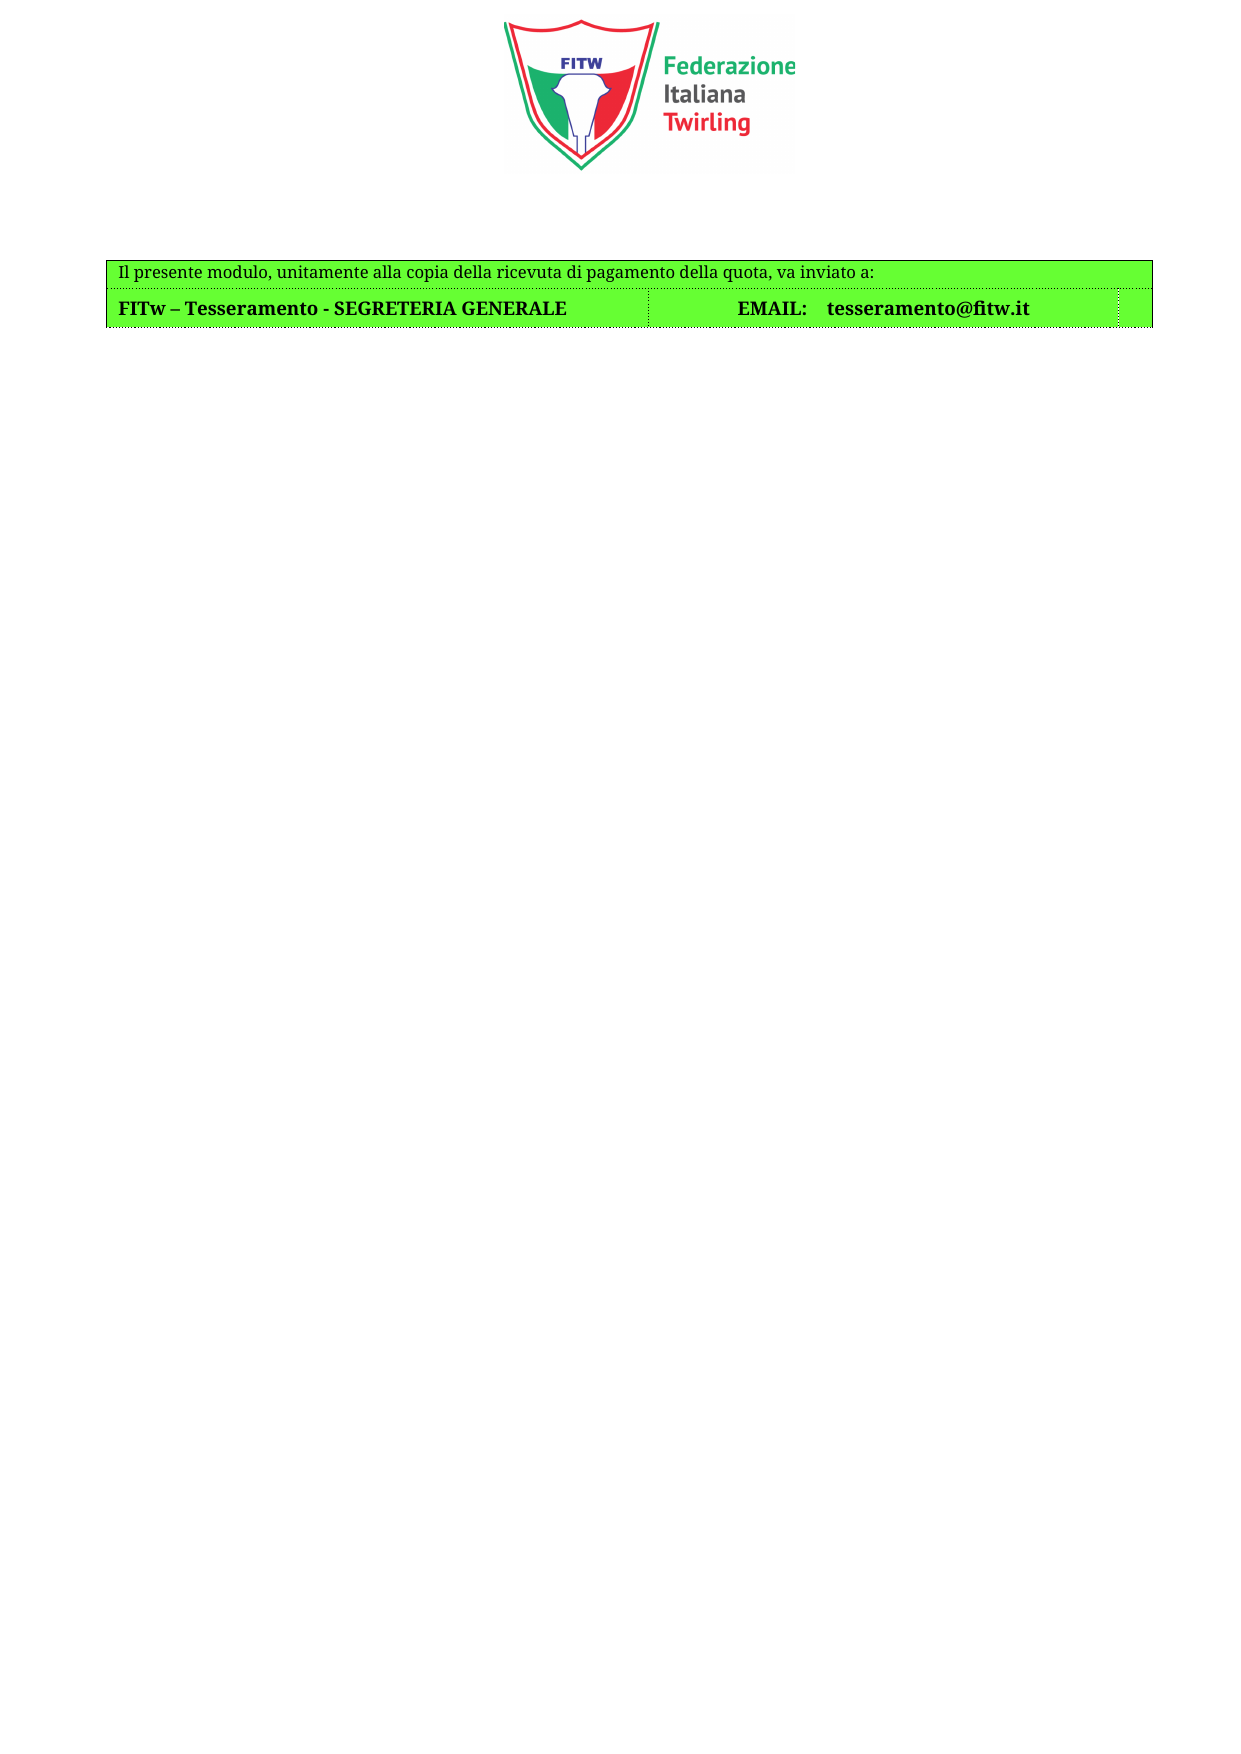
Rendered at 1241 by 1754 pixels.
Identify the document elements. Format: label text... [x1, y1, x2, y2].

table_header Il presente modulo, unitamente alla copia della ricevuta di pagamento della quota, va inviato a: [107, 261, 1152, 288]
table_cell FITw – Tesseramento - SEGRETERIA GENERALE [107, 288, 649, 327]
table_cell [1119, 288, 1152, 327]
table_cell EMAIL: tesseramento@fitw.it [649, 288, 1118, 327]
